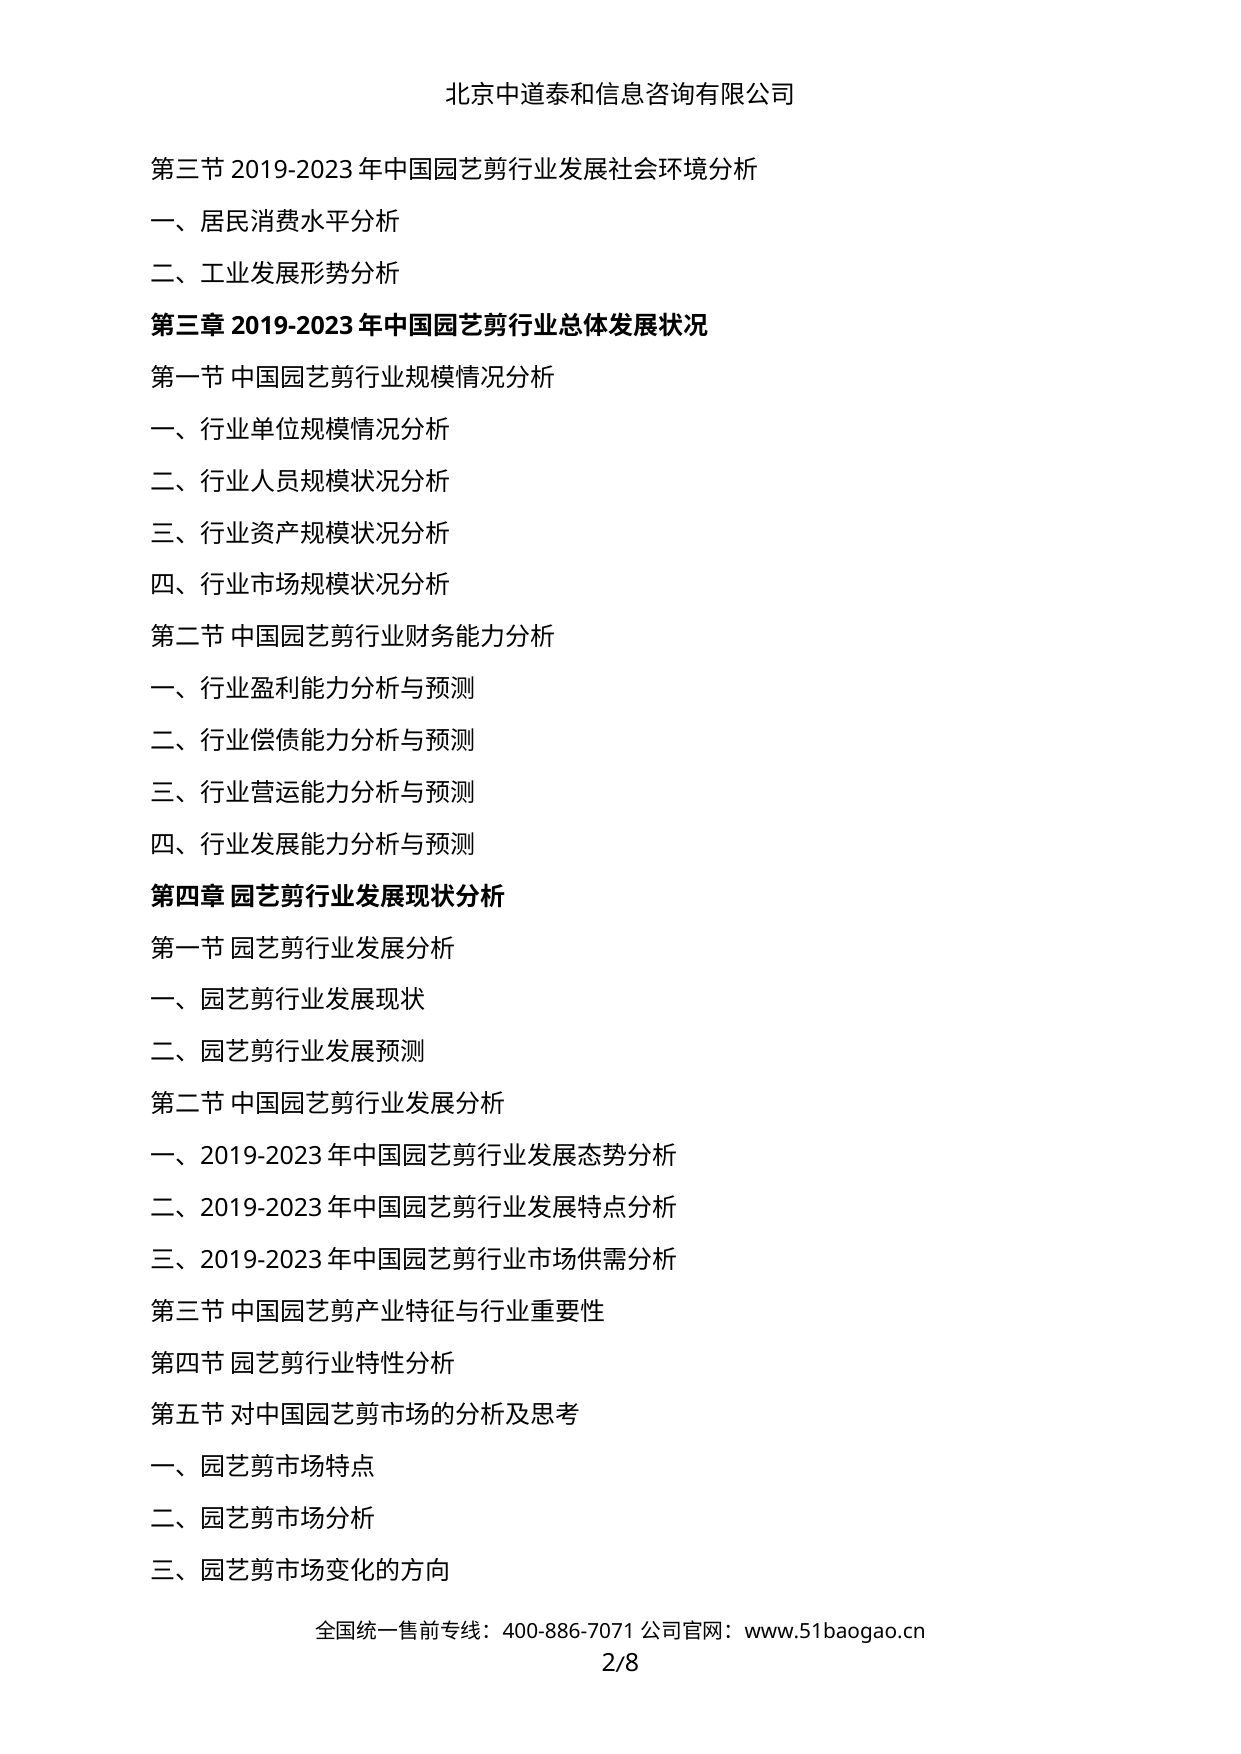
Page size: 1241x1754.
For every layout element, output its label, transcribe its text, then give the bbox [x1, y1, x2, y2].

text 二、行业偿债能力分析与预测 [150, 721, 1090, 757]
text 三、2019-2023年中国园艺剪行业市场供需分析 [150, 1239, 1090, 1276]
text 一、行业盈利能力分析与预测 [150, 669, 1090, 705]
text 一、2019-2023年中国园艺剪行业发展态势分析 [150, 1136, 1090, 1172]
text 第四节 园艺剪行业特性分析 [150, 1343, 1090, 1379]
text 一、园艺剪市场特点 [150, 1447, 1090, 1483]
text 第三节 2019-2023年中国园艺剪行业发展社会环境分析 [150, 150, 1090, 186]
text 第四章 园艺剪行业发展现状分析 [150, 876, 1090, 912]
text 第三章 2019-2023年中国园艺剪行业总体发展状况 [150, 306, 1090, 342]
text 三、行业营运能力分析与预测 [150, 772, 1090, 809]
text 四、行业发展能力分析与预测 [150, 824, 1090, 861]
text 第三节 中国园艺剪产业特征与行业重要性 [150, 1291, 1090, 1327]
text 二、2019-2023年中国园艺剪行业发展特点分析 [150, 1187, 1090, 1224]
text 二、行业人员规模状况分析 [150, 461, 1090, 497]
text 一、居民消费水平分析 [150, 202, 1090, 238]
text 二、园艺剪市场分析 [150, 1499, 1090, 1535]
text 一、园艺剪行业发展现状 [150, 980, 1090, 1016]
text 一、行业单位规模情况分析 [150, 409, 1090, 446]
text 三、园艺剪市场变化的方向 [150, 1551, 1090, 1587]
text 第二节 中国园艺剪行业财务能力分析 [150, 617, 1090, 653]
text 第五节 对中国园艺剪市场的分析及思考 [150, 1395, 1090, 1431]
text 二、工业发展形势分析 [150, 254, 1090, 290]
text 第一节 园艺剪行业发展分析 [150, 928, 1090, 964]
text 四、行业市场规模状况分析 [150, 565, 1090, 601]
text 第二节 中国园艺剪行业发展分析 [150, 1084, 1090, 1120]
text 三、行业资产规模状况分析 [150, 513, 1090, 549]
text 第一节 中国园艺剪行业规模情况分析 [150, 357, 1090, 394]
text 二、园艺剪行业发展预测 [150, 1032, 1090, 1068]
